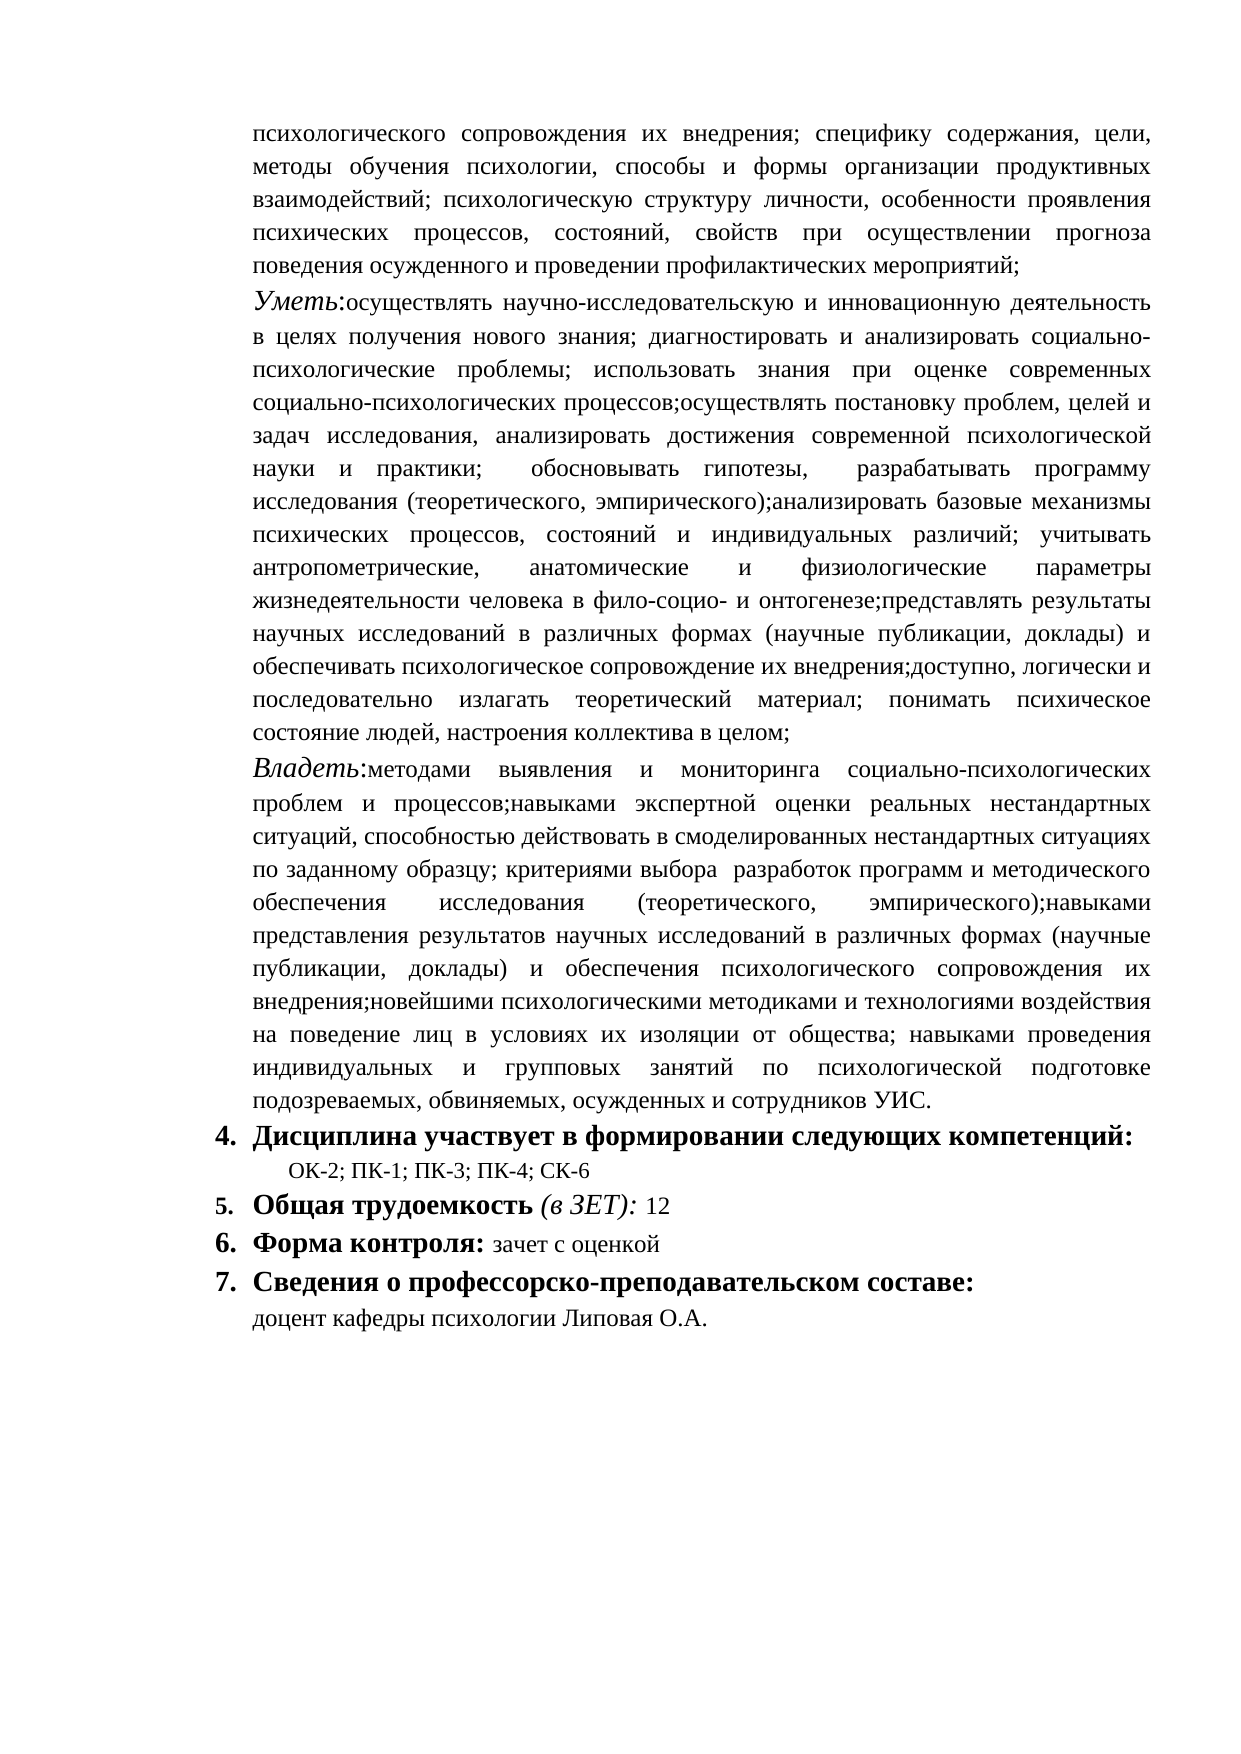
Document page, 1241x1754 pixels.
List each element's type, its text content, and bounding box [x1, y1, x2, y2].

list Общая трудоемкость (в ЗЕТ): 12 [215, 1187, 1152, 1221]
list Форма контроля: зачет с оценкой [215, 1226, 1152, 1259]
list Сведения о профессорско-преподавательском составе: [215, 1264, 1152, 1298]
list Дисциплина участвует в формировании следующих компетенций: [215, 1118, 1152, 1152]
list Уметь:осуществлять научно-исследовательскую и инновационную деятельность в целях получения нового знания; диагностировать и анализировать социально-психологические проблемы; использовать знания при оценке современных социально-психологических процессов;осуществлять постановку проблем, целей и задач исследования, анализировать достижения современной психологической науки и практики; обосновывать гипотезы, разрабатывать программу исследования (теоретического, эмпирического);анализировать базовые механизмы психических процессов, состояний и индивидуальных различий; учитывать антропометрические, анатомические и физиологические параметры жизнедеятельности человека в фило-социо- и онтогенезе;представлять результаты научных исследований в различных формах (научные публикации, доклады) и обеспечивать психологическое сопровождение их внедрения;доступно, логически и последовательно излагать теоретический материал; понимать психическое состояние людей, настроения коллектива в целом; [252, 283, 1152, 746]
list доцент кафедры психологии Липовая О.А. [252, 1303, 1152, 1331]
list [252, 118, 1152, 279]
list Владеть:методами выявления и мониторинга социально-психологических проблем и процессов;навыками экспертной оценки реальных нестандартных ситуаций, способностью действовать в смоделированных нестандартных ситуациях по заданному образцу; критериями выбора разработок программ и методического обеспечения исследования (теоретического, эмпирического);навыками представления результатов научных исследований в различных формах (научные публикации, доклады) и обеспечения психологического сопровождения их внедрения;новейшими психологическими методиками и технологиями воздействия на поведение лиц в условиях их изоляции от общества; навыками проведения индивидуальных и групповых занятий по психологической подготовке подозреваемых, обвиняемых, осужденных и сотрудников УИС. [252, 750, 1152, 1114]
text ОК-2; ПК-1; ПК-3; ПК-4; СК-6 [288, 1157, 1152, 1183]
